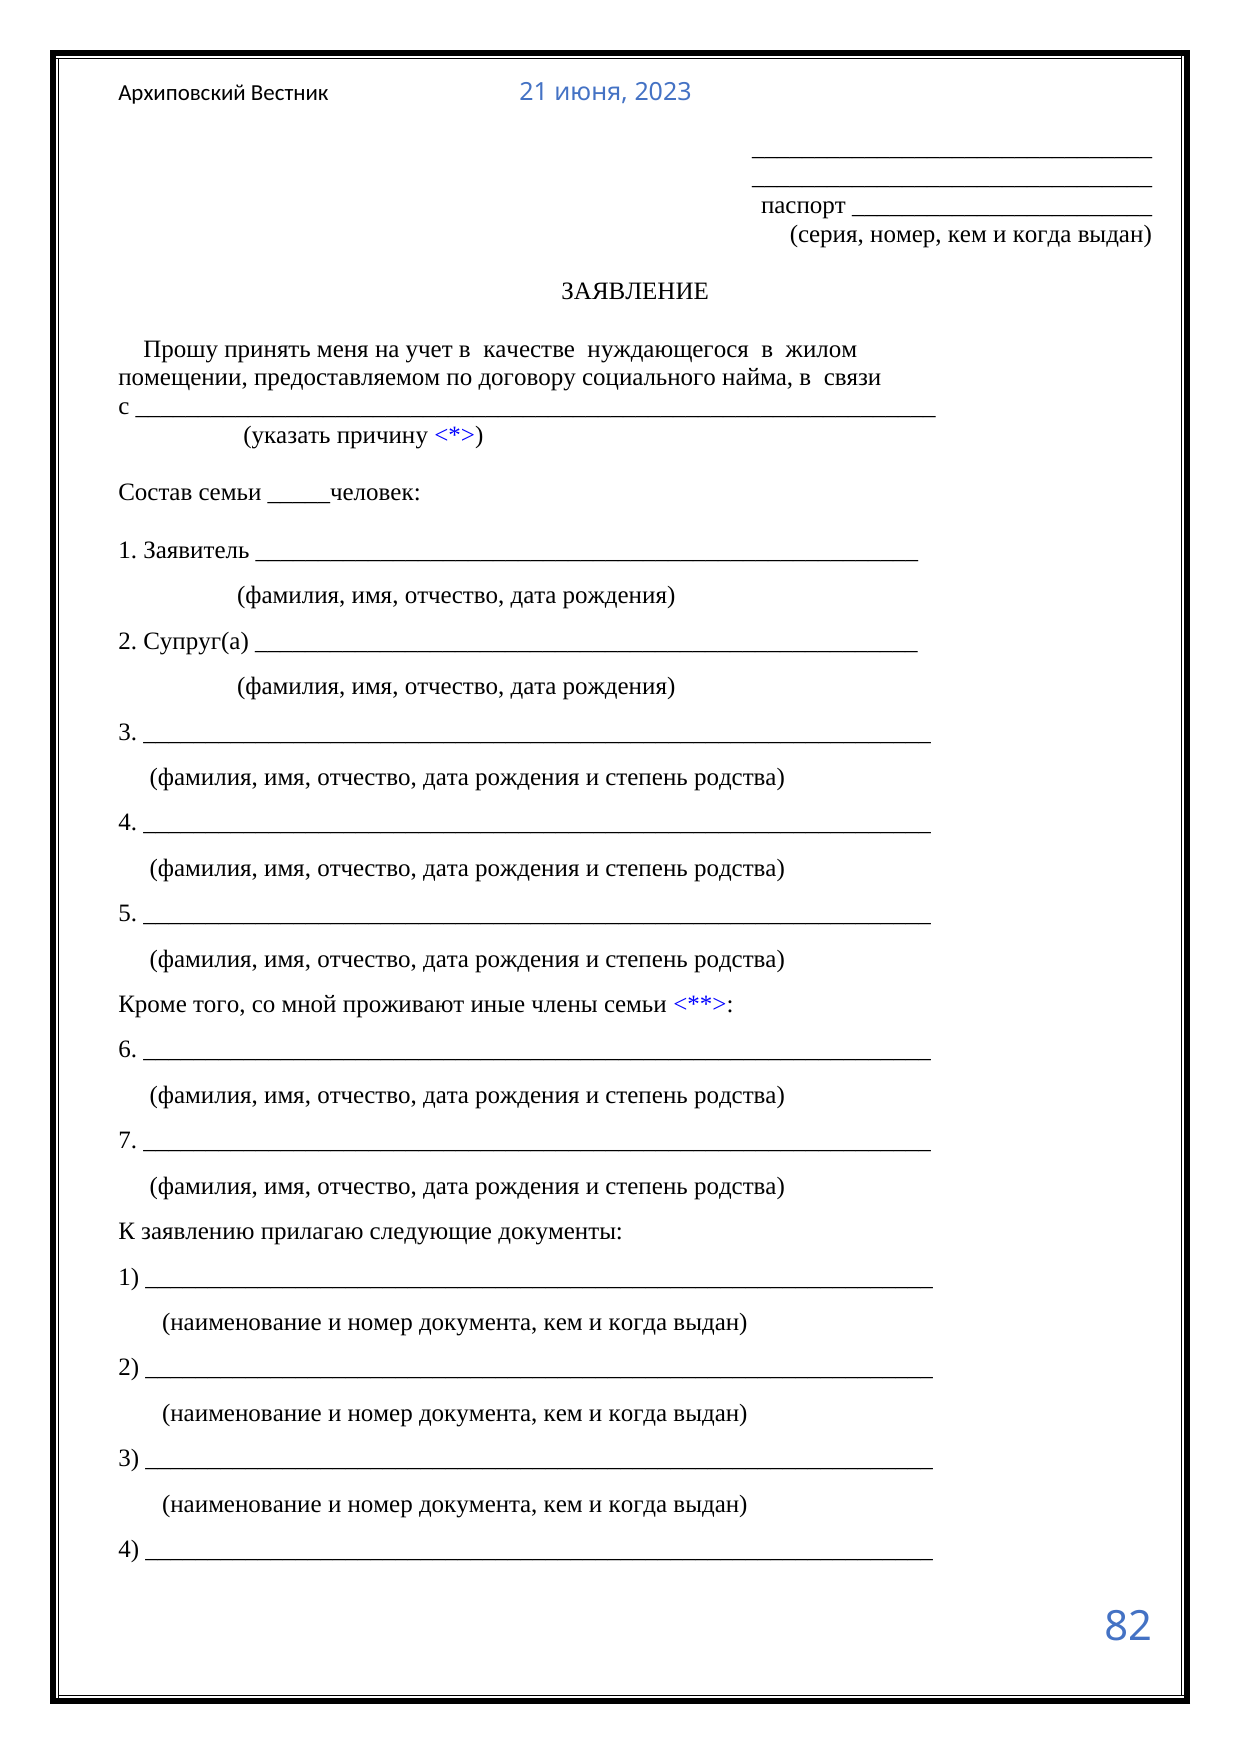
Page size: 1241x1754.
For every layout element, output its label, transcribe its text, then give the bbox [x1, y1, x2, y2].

text 4. _______________________________________________________________ [118, 807, 1152, 836]
text ________________________________ [118, 132, 1152, 161]
text (фамилия, имя, отчество, дата рождения) [118, 671, 1152, 700]
text (фамилия, имя, отчество, дата рождения и степень родства) [118, 1080, 1152, 1109]
text (фамилия, имя, отчество, дата рождения) [118, 580, 1152, 609]
text (фамилия, имя, отчество, дата рождения и степень родства) [118, 762, 1152, 791]
text (указать причину <*>) [118, 420, 1152, 449]
text 3) _______________________________________________________________ [118, 1443, 1152, 1472]
text (серия, номер, кем и когда выдан) [118, 219, 1152, 247]
text (фамилия, имя, отчество, дата рождения и степень родства) [118, 853, 1152, 882]
text 2. Супруг(а) _____________________________________________________ [118, 626, 1152, 654]
text (фамилия, имя, отчество, дата рождения и степень родства) [118, 944, 1152, 972]
text с ________________________________________________________________ [118, 391, 1152, 420]
text 2) _______________________________________________________________ [118, 1352, 1152, 1381]
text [118, 1489, 1152, 1517]
text ________________________________ [118, 161, 1152, 190]
text (фамилия, имя, отчество, дата рождения и степень родства) [118, 1171, 1152, 1199]
text 6. _______________________________________________________________ [118, 1034, 1152, 1063]
text (наименование и номер документа, кем и когда выдан) [118, 1398, 1152, 1427]
text паспорт ________________________ [118, 190, 1152, 219]
text Кроме того, со мной проживают иные члены семьи <**>: [118, 989, 1152, 1018]
text 1) _______________________________________________________________ [118, 1262, 1152, 1290]
text ЗАЯВЛЕНИЕ [118, 276, 1152, 305]
text 1. Заявитель _____________________________________________________ [118, 535, 1152, 564]
text помещении, предоставляемом по договору социального найма, в связи [118, 362, 1152, 391]
text Состав семьи _____человек: [118, 477, 1152, 506]
text (наименование и номер документа, кем и когда выдан) [118, 1307, 1152, 1336]
text Прошу принять меня на учет в качестве нуждающегося в жилом [118, 334, 1152, 362]
text 7. _______________________________________________________________ [118, 1125, 1152, 1154]
text 3. _______________________________________________________________ [118, 717, 1152, 745]
text 4) _______________________________________________________________ [118, 1534, 1152, 1563]
text К заявлению прилагаю следующие документы: [118, 1216, 1152, 1245]
text 5. _______________________________________________________________ [118, 898, 1152, 927]
